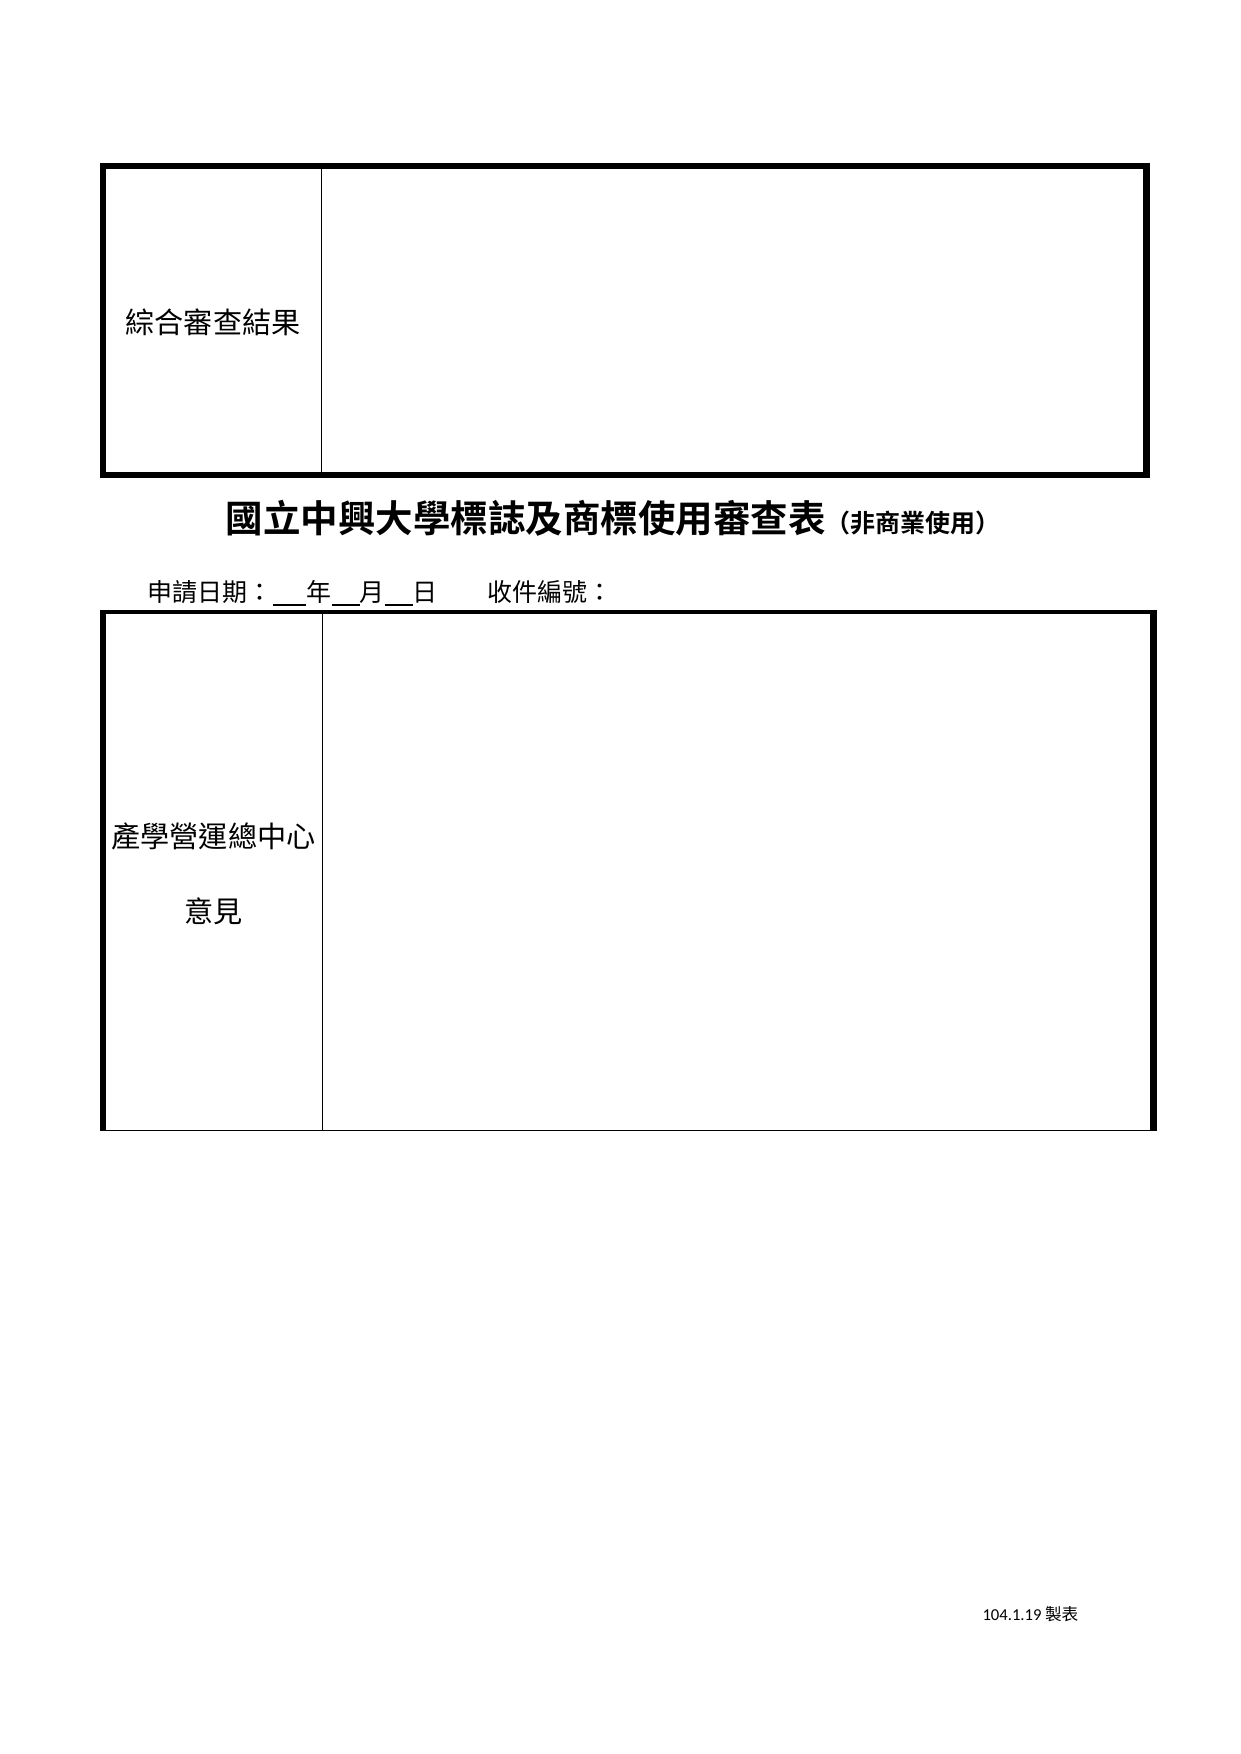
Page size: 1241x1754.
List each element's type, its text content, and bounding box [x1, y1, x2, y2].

text 申請日期： 年 月 日 收件編號： [148, 572, 978, 609]
table_header [323, 614, 1150, 1130]
table_cell [322, 169, 1143, 472]
text 國立中興大學標誌及商標使用審查表（非商業使用） [148, 478, 1078, 553]
table_header 產學營運總中心意見 [106, 614, 322, 1130]
table_cell 綜合審查結果 [106, 169, 321, 472]
